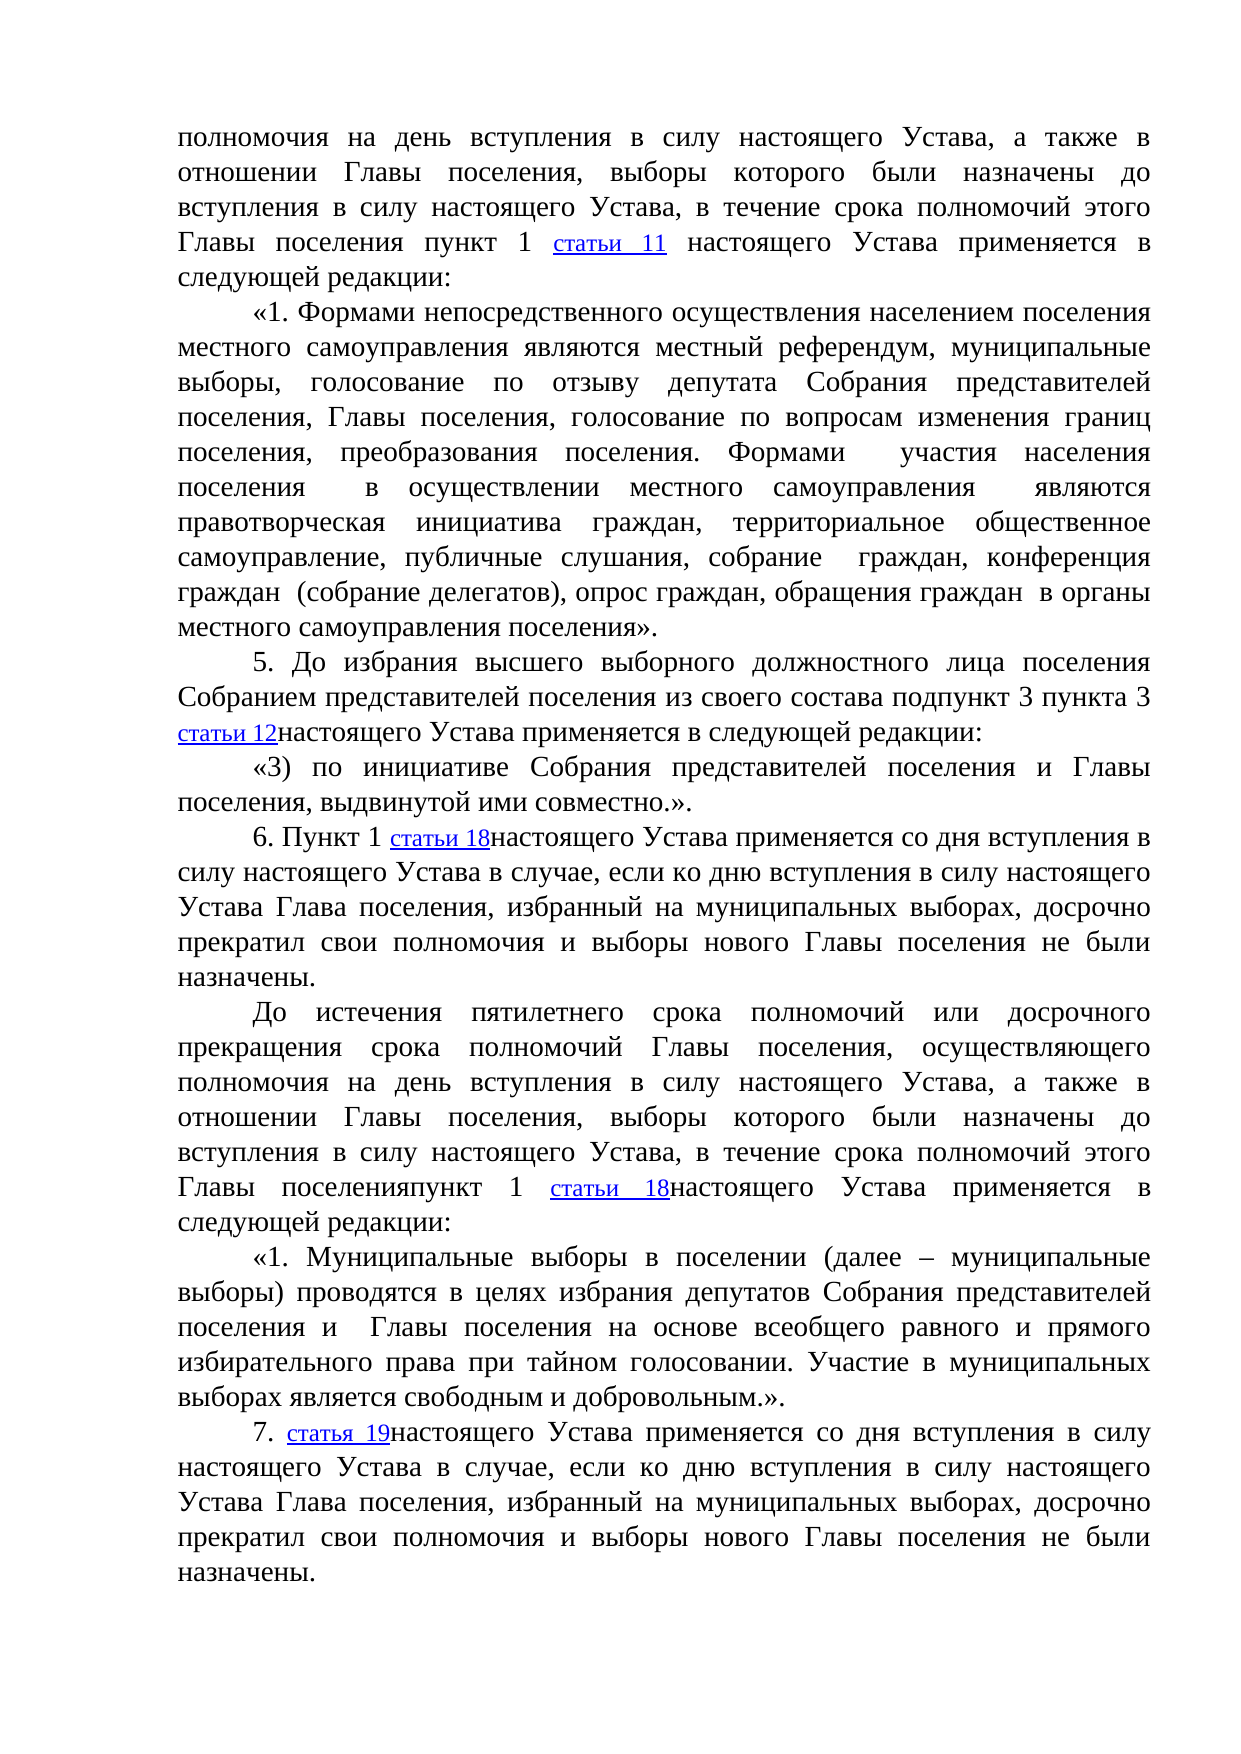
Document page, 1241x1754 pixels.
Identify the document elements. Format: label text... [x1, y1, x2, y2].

text «1. Муниципальные выборы в поселении (далее – муниципальные выборы) проводятся в целях избрания депутатов Собрания представителей поселения и Главы поселения на основе всеобщего равного и прямого избирательного права при тайном голосовании. Участие в муниципальных выборах является свободным и добровольным.». [177, 1238, 1152, 1413]
text 6. Пункт 1 статьи 18настоящего Устава применяется со дня вступления в силу настоящего Устава в случае, если ко дню вступления в силу настоящего Устава Глава поселения, избранный на муниципальных выборах, досрочно прекратил свои полномочия и выборы нового Главы поселения не были назначены. [177, 818, 1152, 993]
text 5. До избрания высшего выборного должностного лица поселения Собранием представителей поселения из своего состава подпункт 3 пункта 3 статьи 12настоящего Устава применяется в следующей редакции: [177, 643, 1152, 748]
text 7. статья 19настоящего Устава применяется со дня вступления в силу настоящего Устава в случае, если ко дню вступления в силу настоящего Устава Глава поселения, избранный на муниципальных выборах, досрочно прекратил свои полномочия и выборы нового Главы поселения не были назначены. [177, 1413, 1152, 1588]
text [177, 118, 1152, 293]
text «1. Формами непосредственного осуществления населением поселения местного самоуправления являются местный референдум, муниципальные выборы, голосование по отзыву депутата Собрания представителей поселения, Главы поселения, голосование по вопросам изменения границ поселения, преобразования поселения. Формами участия населения поселения в осуществлении местного самоуправления являются правотворческая инициатива граждан, территориальное общественное самоуправление, публичные слушания, собрание граждан, конференция граждан (собрание делегатов), опрос граждан, обращения граждан в органы местного самоуправления поселения». [177, 293, 1152, 643]
text «3) по инициативе Собрания представителей поселения и Главы поселения, выдвинутой ими совместно.». [177, 748, 1152, 818]
text До истечения пятилетнего срока полномочий или досрочного прекращения срока полномочий Главы поселения, осуществляющего полномочия на день вступления в силу настоящего Устава, а также в отношении Главы поселения, выборы которого были назначены до вступления в силу настоящего Устава, в течение срока полномочий этого Главы поселенияпункт 1 статьи 18настоящего Устава применяется в следующей редакции: [177, 993, 1152, 1238]
